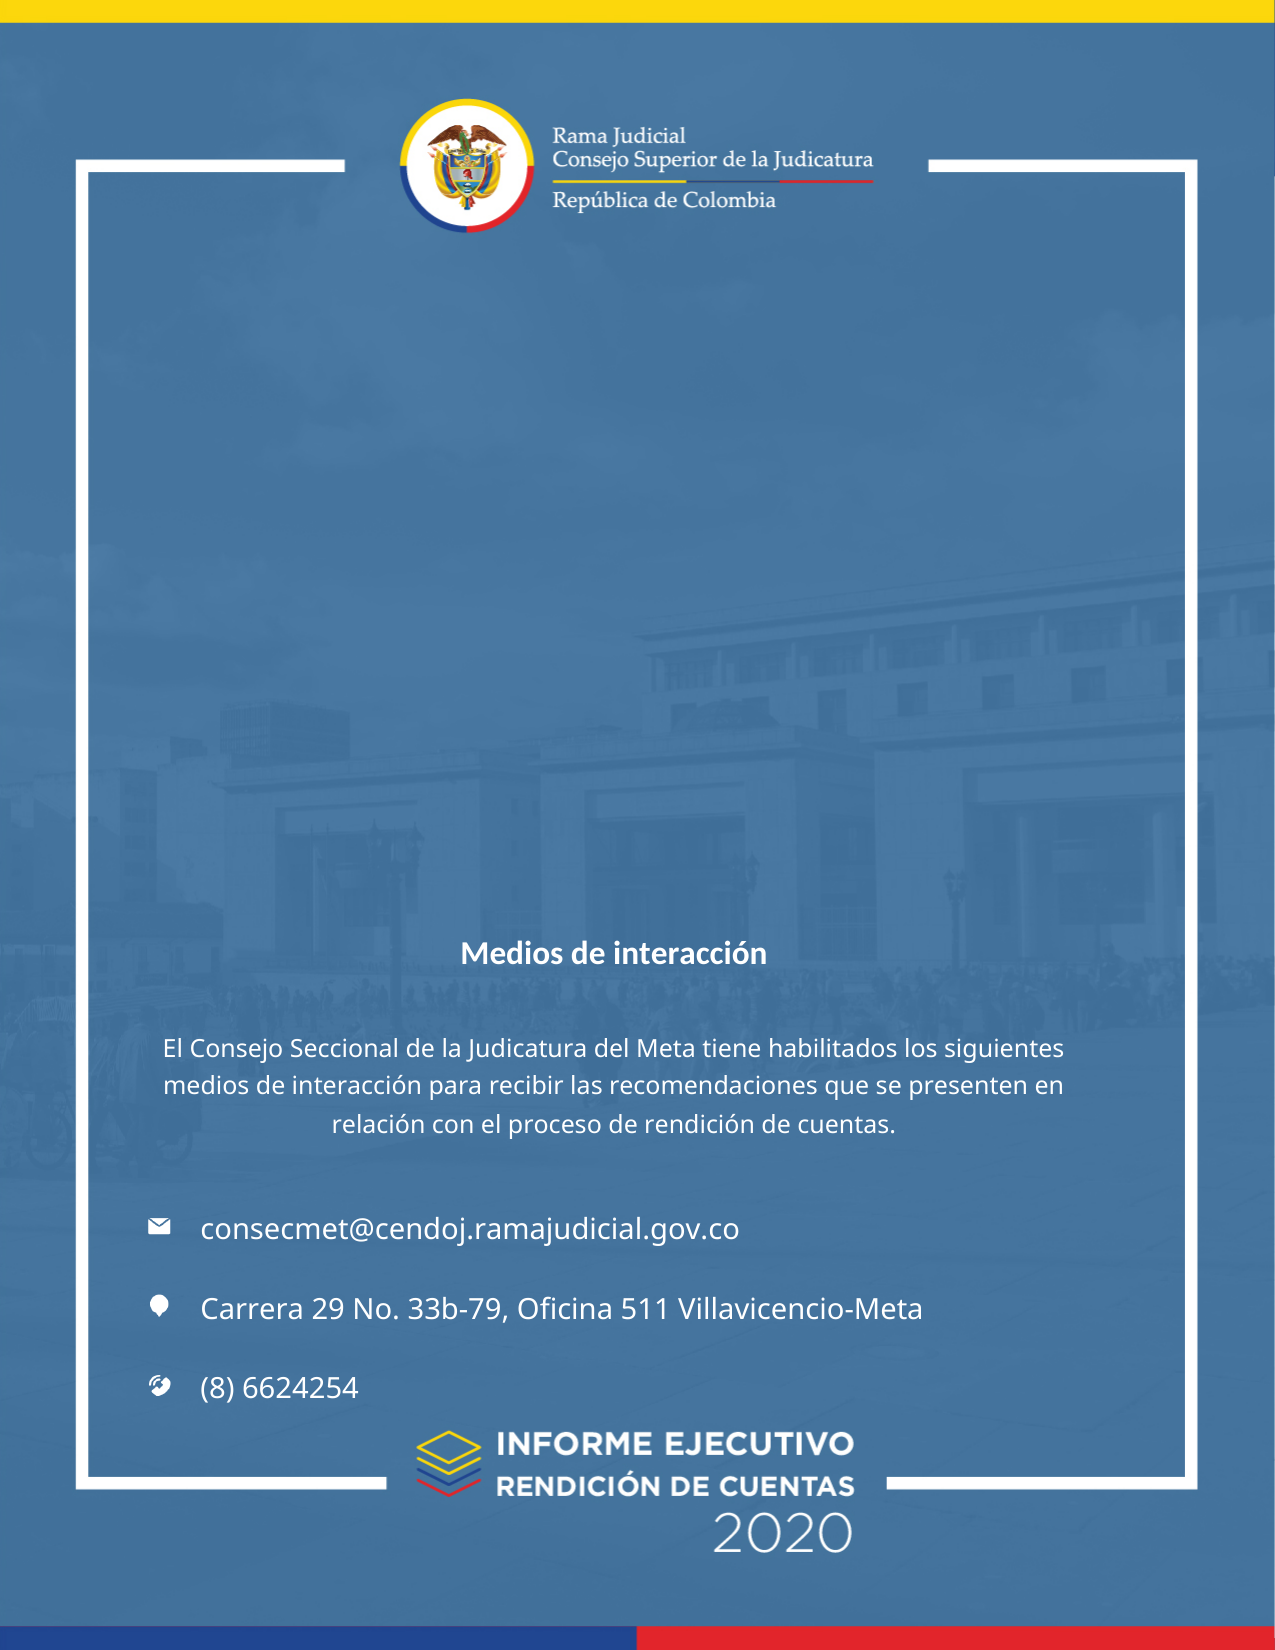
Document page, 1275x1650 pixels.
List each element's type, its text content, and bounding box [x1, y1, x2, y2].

table_cell Carrera 29 No. 33b-79, Oficina 511 Villavicencio-Meta [189, 1288, 1096, 1367]
table_cell [130, 1367, 189, 1407]
table_header [130, 1209, 189, 1288]
picture [0, 0, 1275, 1650]
table_cell [130, 1288, 189, 1367]
table_header consecmet@cendoj.ramajudicial.gov.co [189, 1209, 1096, 1288]
text Medios de interacción [130, 932, 1098, 973]
text El Consejo Seccional de la Judicatura del Meta tiene habilitados los siguientes medios de interacción para recibir las recomendaciones que se presenten en relación con el proceso de rendición de cuentas. [130, 1030, 1098, 1141]
table_cell (8) 6624254 [189, 1367, 1096, 1407]
